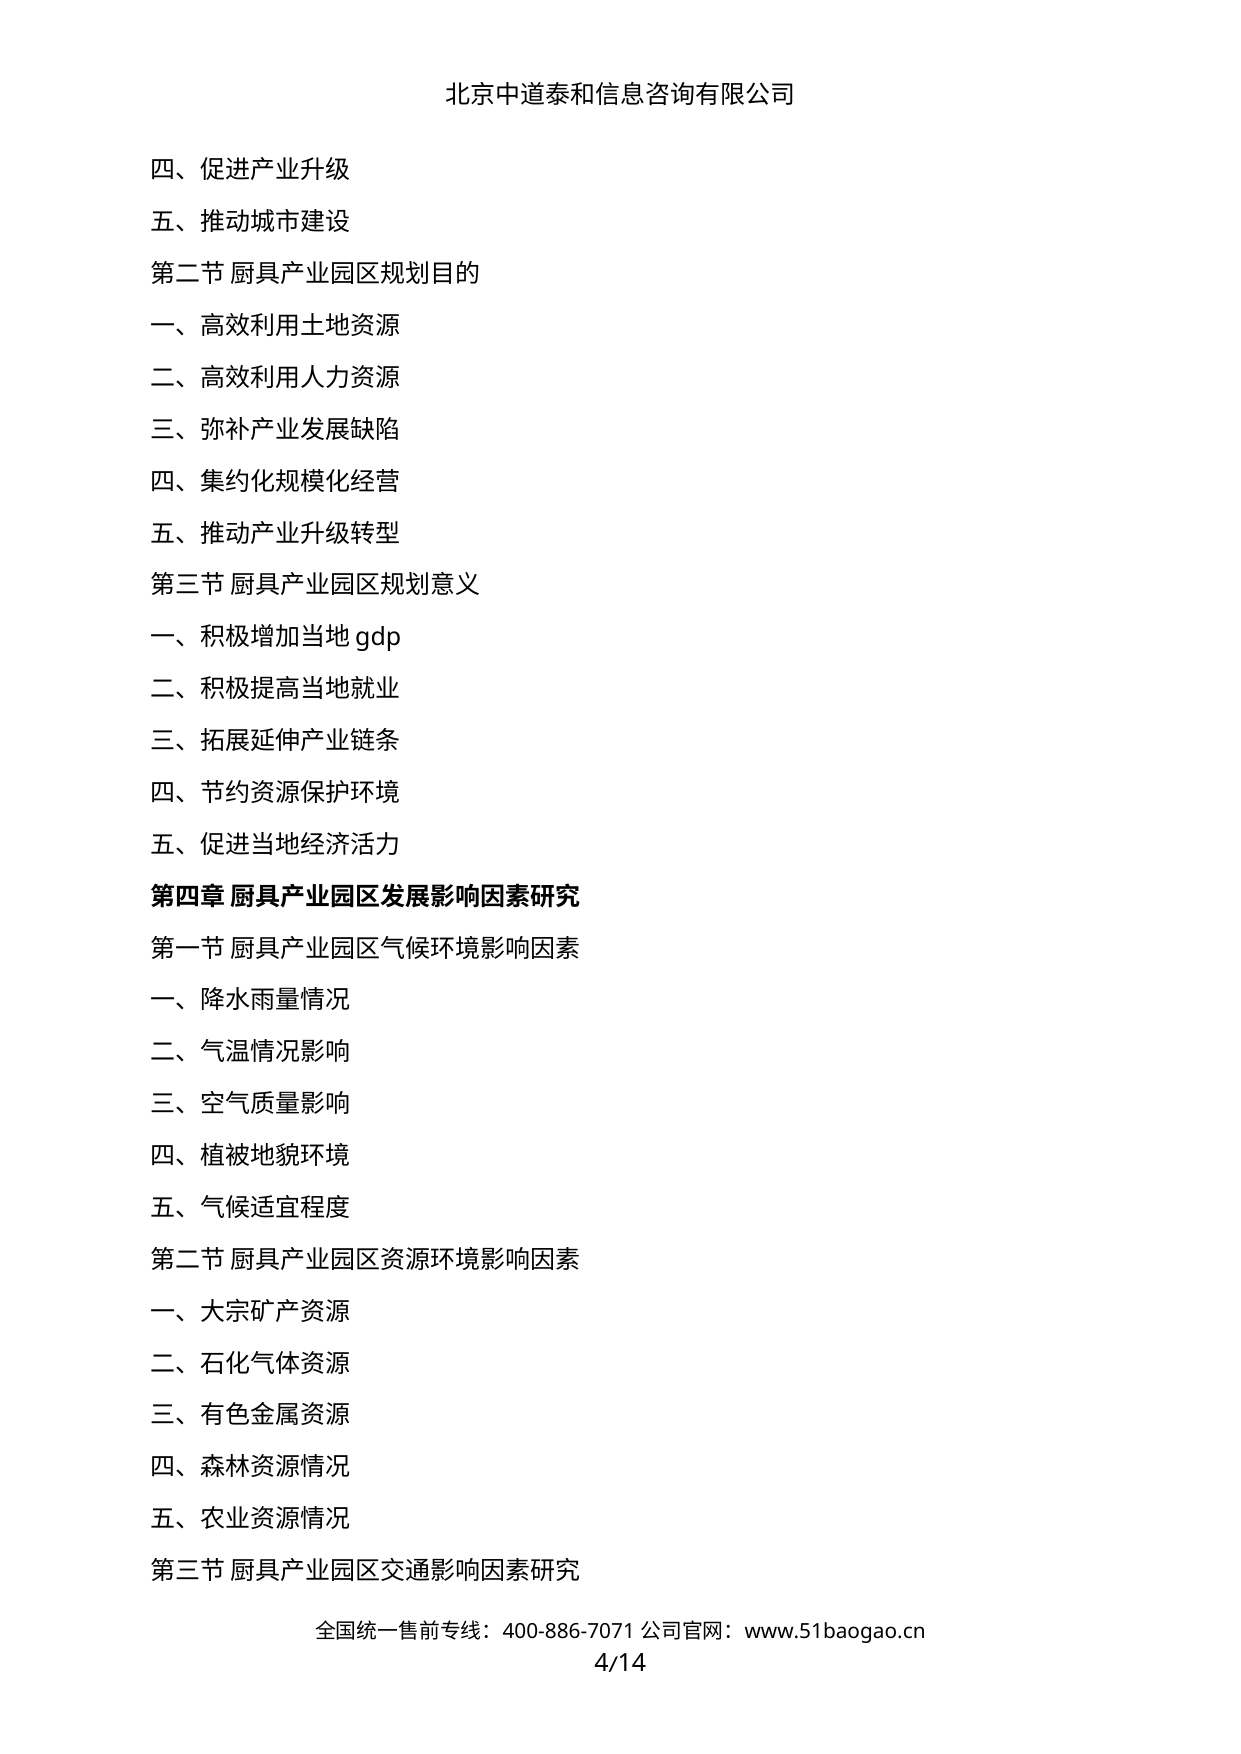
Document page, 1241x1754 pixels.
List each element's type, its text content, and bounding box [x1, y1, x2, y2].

text 二、高效利用人力资源 [150, 357, 1090, 394]
text 五、推动城市建设 [150, 202, 1090, 238]
text 一、大宗矿产资源 [150, 1291, 1090, 1327]
text 二、气温情况影响 [150, 1032, 1090, 1068]
text 三、空气质量影响 [150, 1084, 1090, 1120]
text 四、森林资源情况 [150, 1447, 1090, 1483]
text 五、推动产业升级转型 [150, 513, 1090, 549]
text 四、集约化规模化经营 [150, 461, 1090, 497]
text 第二节 厨具产业园区资源环境影响因素 [150, 1239, 1090, 1276]
text 一、积极增加当地gdp [150, 617, 1090, 653]
text 三、拓展延伸产业链条 [150, 721, 1090, 757]
text 四、植被地貌环境 [150, 1136, 1090, 1172]
text 四、促进产业升级 [150, 150, 1090, 186]
text 第一节 厨具产业园区气候环境影响因素 [150, 928, 1090, 964]
text 三、有色金属资源 [150, 1395, 1090, 1431]
text 五、促进当地经济活力 [150, 824, 1090, 861]
text 一、降水雨量情况 [150, 980, 1090, 1016]
text 四、节约资源保护环境 [150, 772, 1090, 809]
text 五、气候适宜程度 [150, 1187, 1090, 1224]
text 三、弥补产业发展缺陷 [150, 409, 1090, 446]
text 第四章 厨具产业园区发展影响因素研究 [150, 876, 1090, 912]
text 二、石化气体资源 [150, 1343, 1090, 1379]
text 五、农业资源情况 [150, 1499, 1090, 1535]
text 第二节 厨具产业园区规划目的 [150, 254, 1090, 290]
text 第三节 厨具产业园区规划意义 [150, 565, 1090, 601]
text 第三节 厨具产业园区交通影响因素研究 [150, 1551, 1090, 1587]
text 二、积极提高当地就业 [150, 669, 1090, 705]
text 一、高效利用土地资源 [150, 306, 1090, 342]
